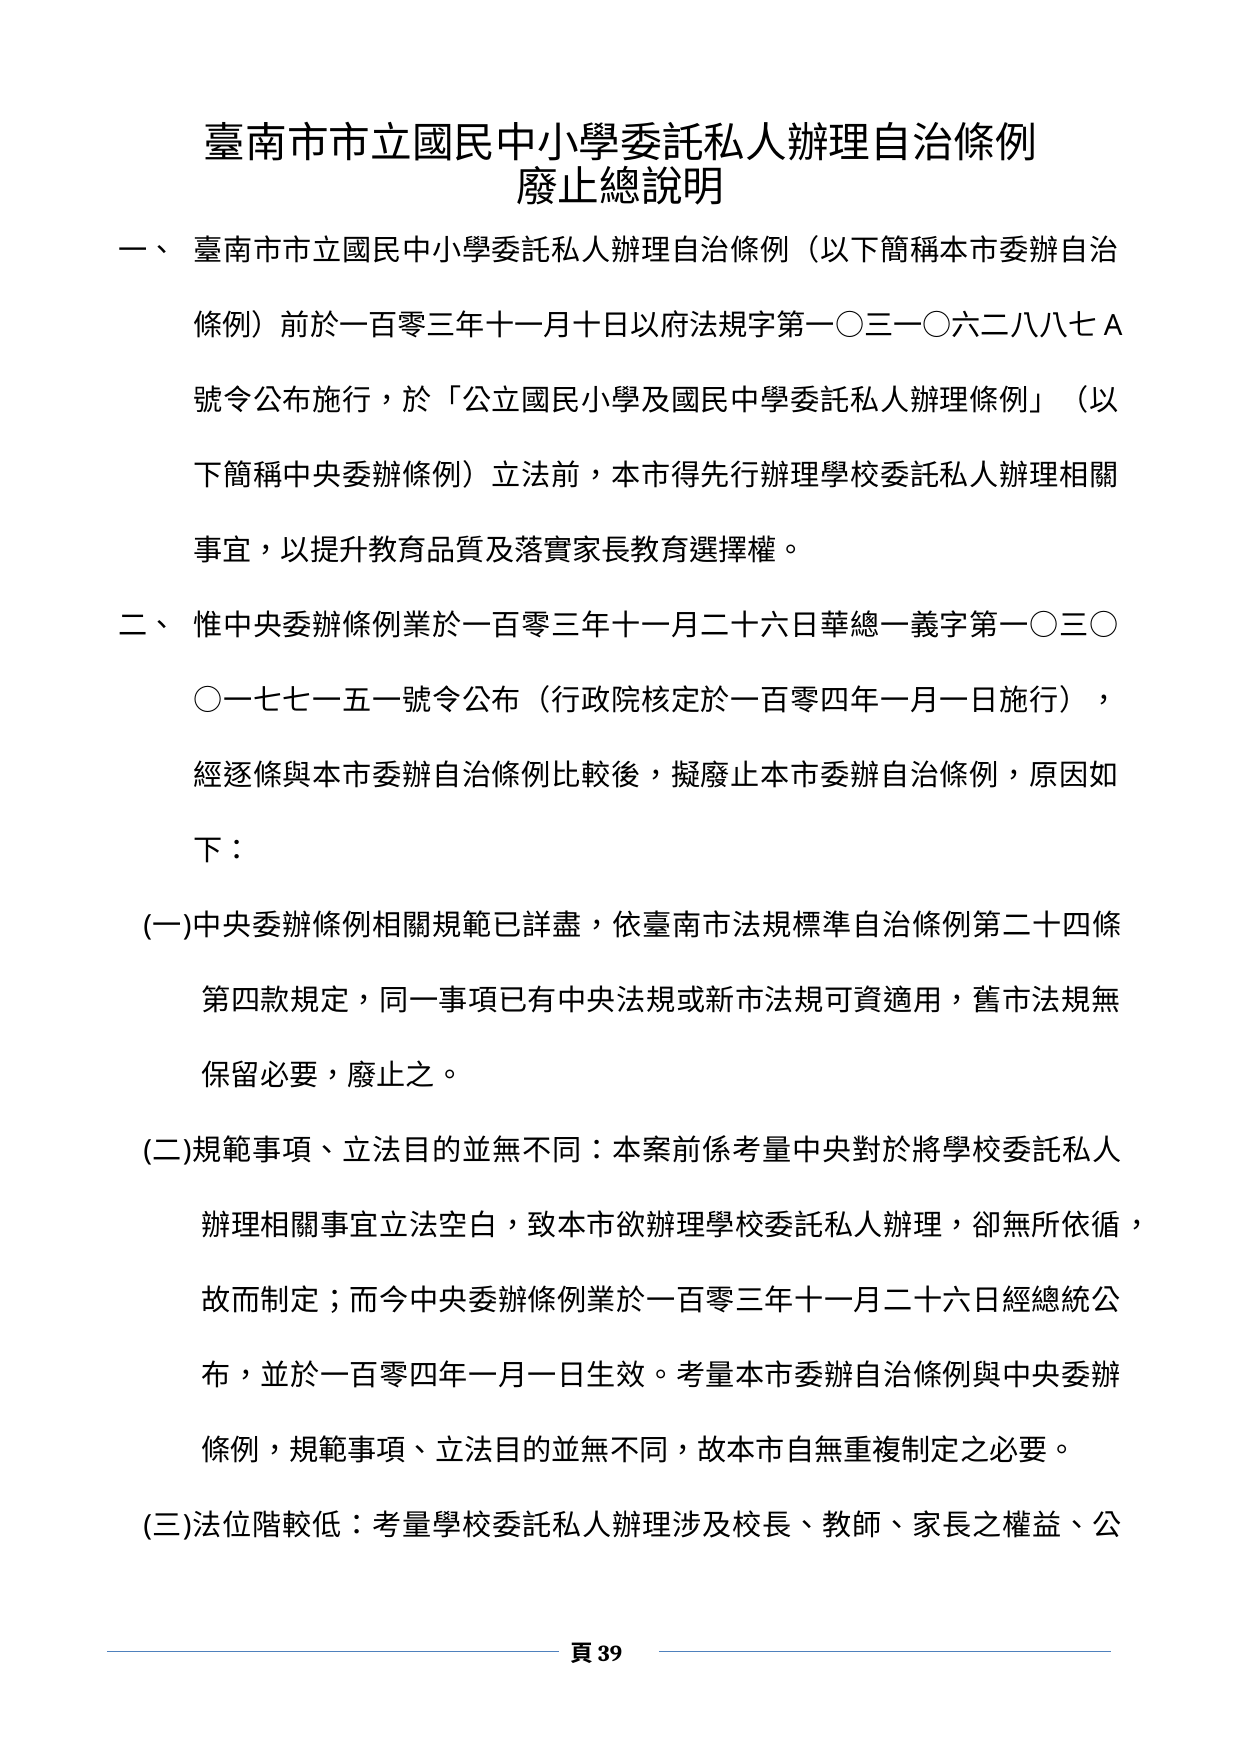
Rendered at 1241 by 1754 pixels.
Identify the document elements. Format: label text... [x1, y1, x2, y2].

text 臺南市市立國民中小學委託私人辦理自治條例 [118, 122, 1122, 166]
text (二)規範事項、立法目的並無不同：本案前係考量中央對於將學校委託私人辦理相關事宜立法空白，致本市欲辦理學校委託私人辦理，卻無所依循，故而制定；而今中央委辦條例業於一百零三年十一月二十六日經總統公布，並於一百零四年一月一日生效。考量本市委辦自治條例與中央委辦條例，規範事項、立法目的並無不同，故本市自無重複制定之必要。 [143, 1110, 1122, 1485]
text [143, 1485, 1122, 1560]
text (一)中央委辦條例相關規範已詳盡，依臺南市法規標準自治條例第二十四條第四款規定，同一事項已有中央法規或新市法規可資適用，舊市法規無保留必要，廢止之。 [143, 885, 1122, 1110]
list 惟中央委辦條例業於華總一義字第一○三○○一七七一五一號令公布（行政院核定於施行），經逐條與本市委辦自治條例比較後，擬廢止本市委辦自治條例，原因如下： [118, 585, 1122, 885]
list 臺南市市立國民中小學委託私人辦理自治條例（以下簡稱本市委辦自治條例）前於以府法規字第一○三一○六二八八七A號令公布施行，於「公立國民小學及國民中學委託私人辦理條例」（以下簡稱中央委辦條例）立法前，本市得先行辦理學校委託私人辦理相關事宜，以提升教育品質及落實家長教育選擇權。 [118, 210, 1122, 585]
text 廢止總說明 [118, 166, 1122, 210]
